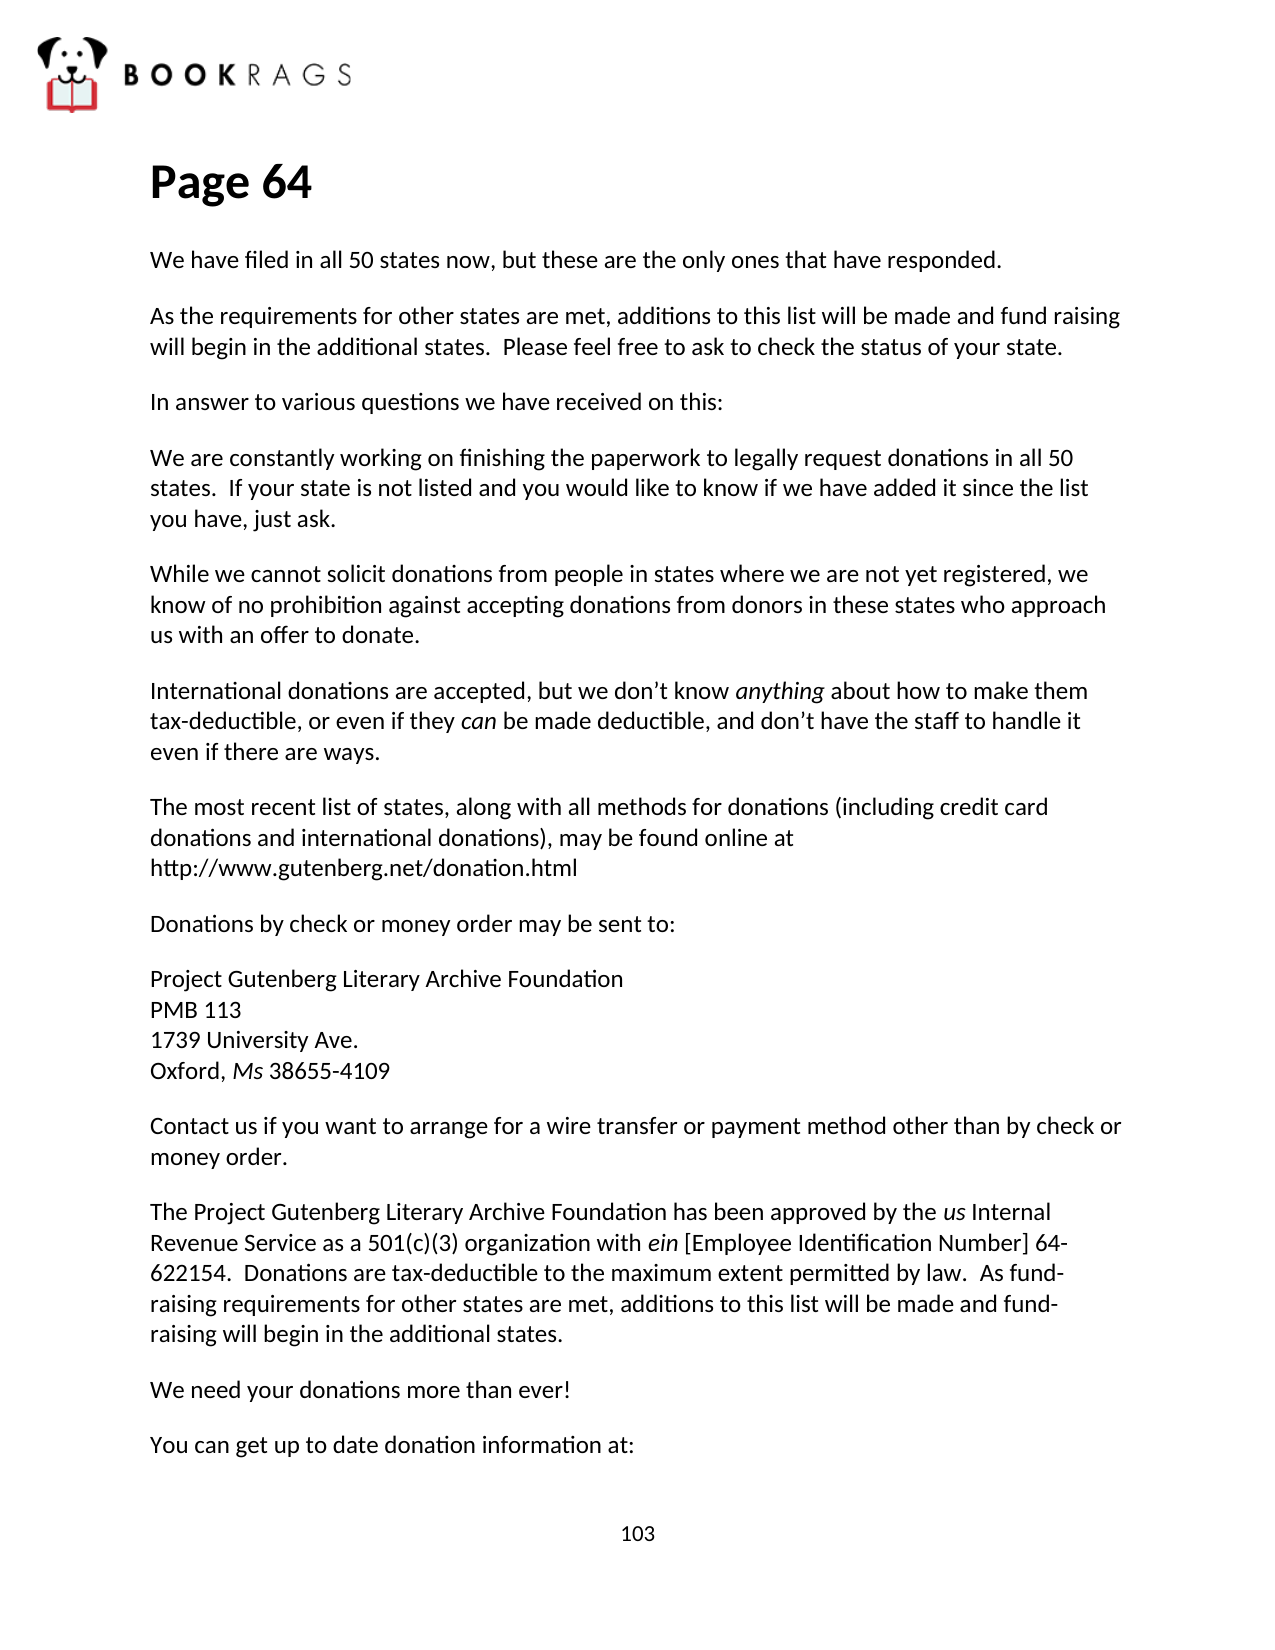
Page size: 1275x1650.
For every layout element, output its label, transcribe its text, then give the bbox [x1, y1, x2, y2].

text We have filed in all 50 states now, but these are the only ones that have responded. [150, 244, 1125, 275]
text The most recent list of states, along with all methods for donations (including credit card donations and international donations), may be found online at http://www.gutenberg.net/donation.html [150, 791, 1125, 883]
text International donations are accepted, but we don’t know anything about how to make them tax-deductible, or even if they can be made deductible, and don’t have the staff to handle it even if there are ways. [150, 675, 1125, 766]
text As the requirements for other states are met, additions to this list will be made and fund raising will begin in the additional states. Please feel free to ask to check the status of your state. [150, 300, 1125, 361]
text We are constantly working on finishing the paperwork to legally request donations in all 50 states. If your state is not listed and you would like to know if we have added it since the list you have, just ask. [150, 442, 1125, 533]
text You can get up to date donation information at: [150, 1430, 1125, 1460]
text Donations by check or money order may be sent to: [150, 908, 1125, 938]
text Contact us if you want to arrange for a wire transfer or payment method other than by check or money order. [150, 1111, 1125, 1172]
text While we cannot solicit donations from people in states where we are not yet registered, we know of no prohibition against accepting donations from donors in these states who approach us with an offer to donate. [150, 558, 1125, 650]
text In answer to various questions we have received on this: [150, 386, 1125, 417]
picture [37, 37, 351, 113]
text We need your donations more than ever! [150, 1374, 1125, 1405]
text Page 64 [150, 150, 1125, 211]
text The Project Gutenberg Literary Archive Foundation has been approved by the us Internal Revenue Service as a 501(c)(3) organization with ein [Employee Identification Number] 64-622154. Donations are tax-deductible to the maximum extent permitted by law. As fund-raising requirements for other states are met, additions to this list will be made and fund-raising will begin in the additional states. [150, 1197, 1125, 1349]
text Project Gutenberg Literary Archive Foundation PMB 113 1739 University Ave. Oxford, Ms 38655-4109 [150, 963, 1125, 1086]
